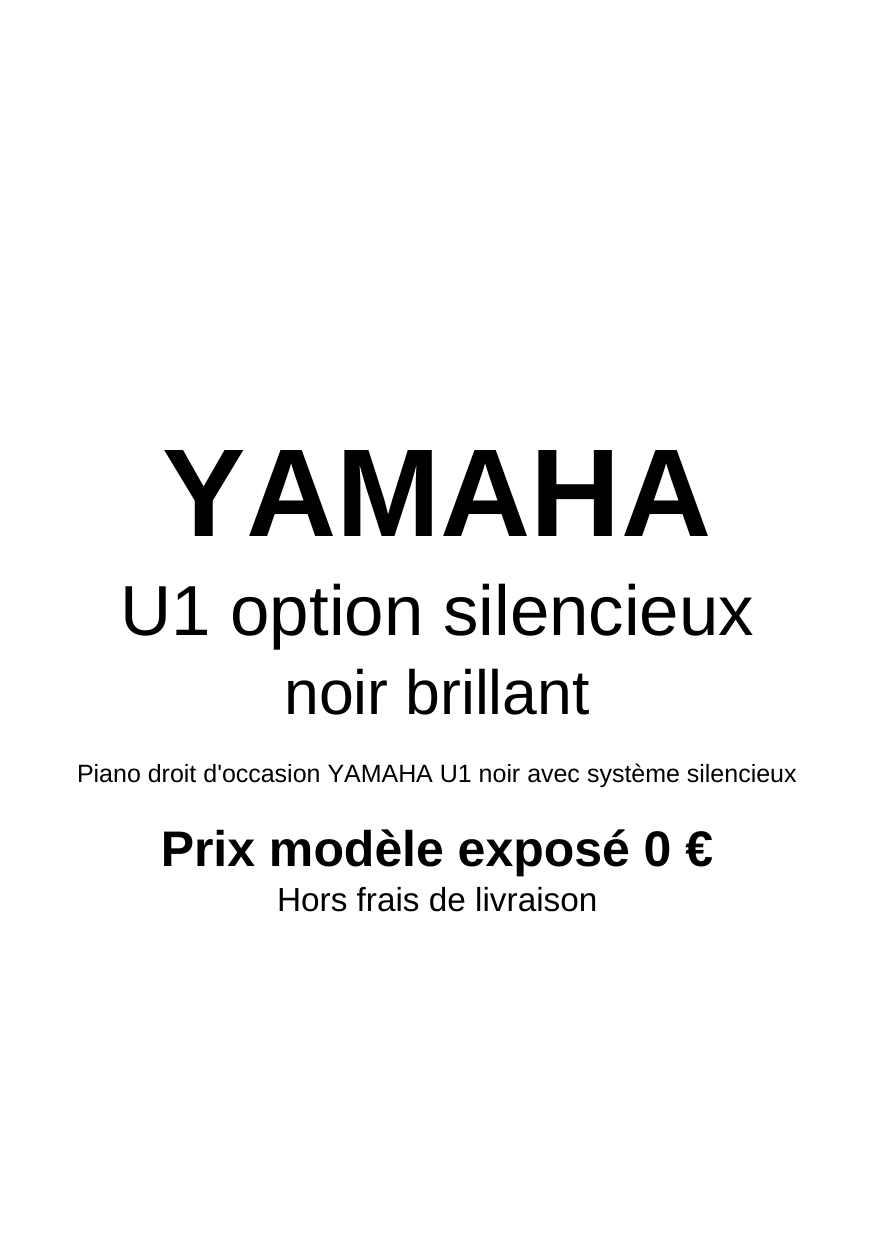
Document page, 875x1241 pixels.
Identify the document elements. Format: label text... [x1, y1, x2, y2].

text YAMAHA U1 option silencieux noir brillant Piano droit d'occasion YAMAHA U1 noir avec système silencieux Prix modèle exposé 0 € Hors frais de livraison [75, 419, 799, 918]
